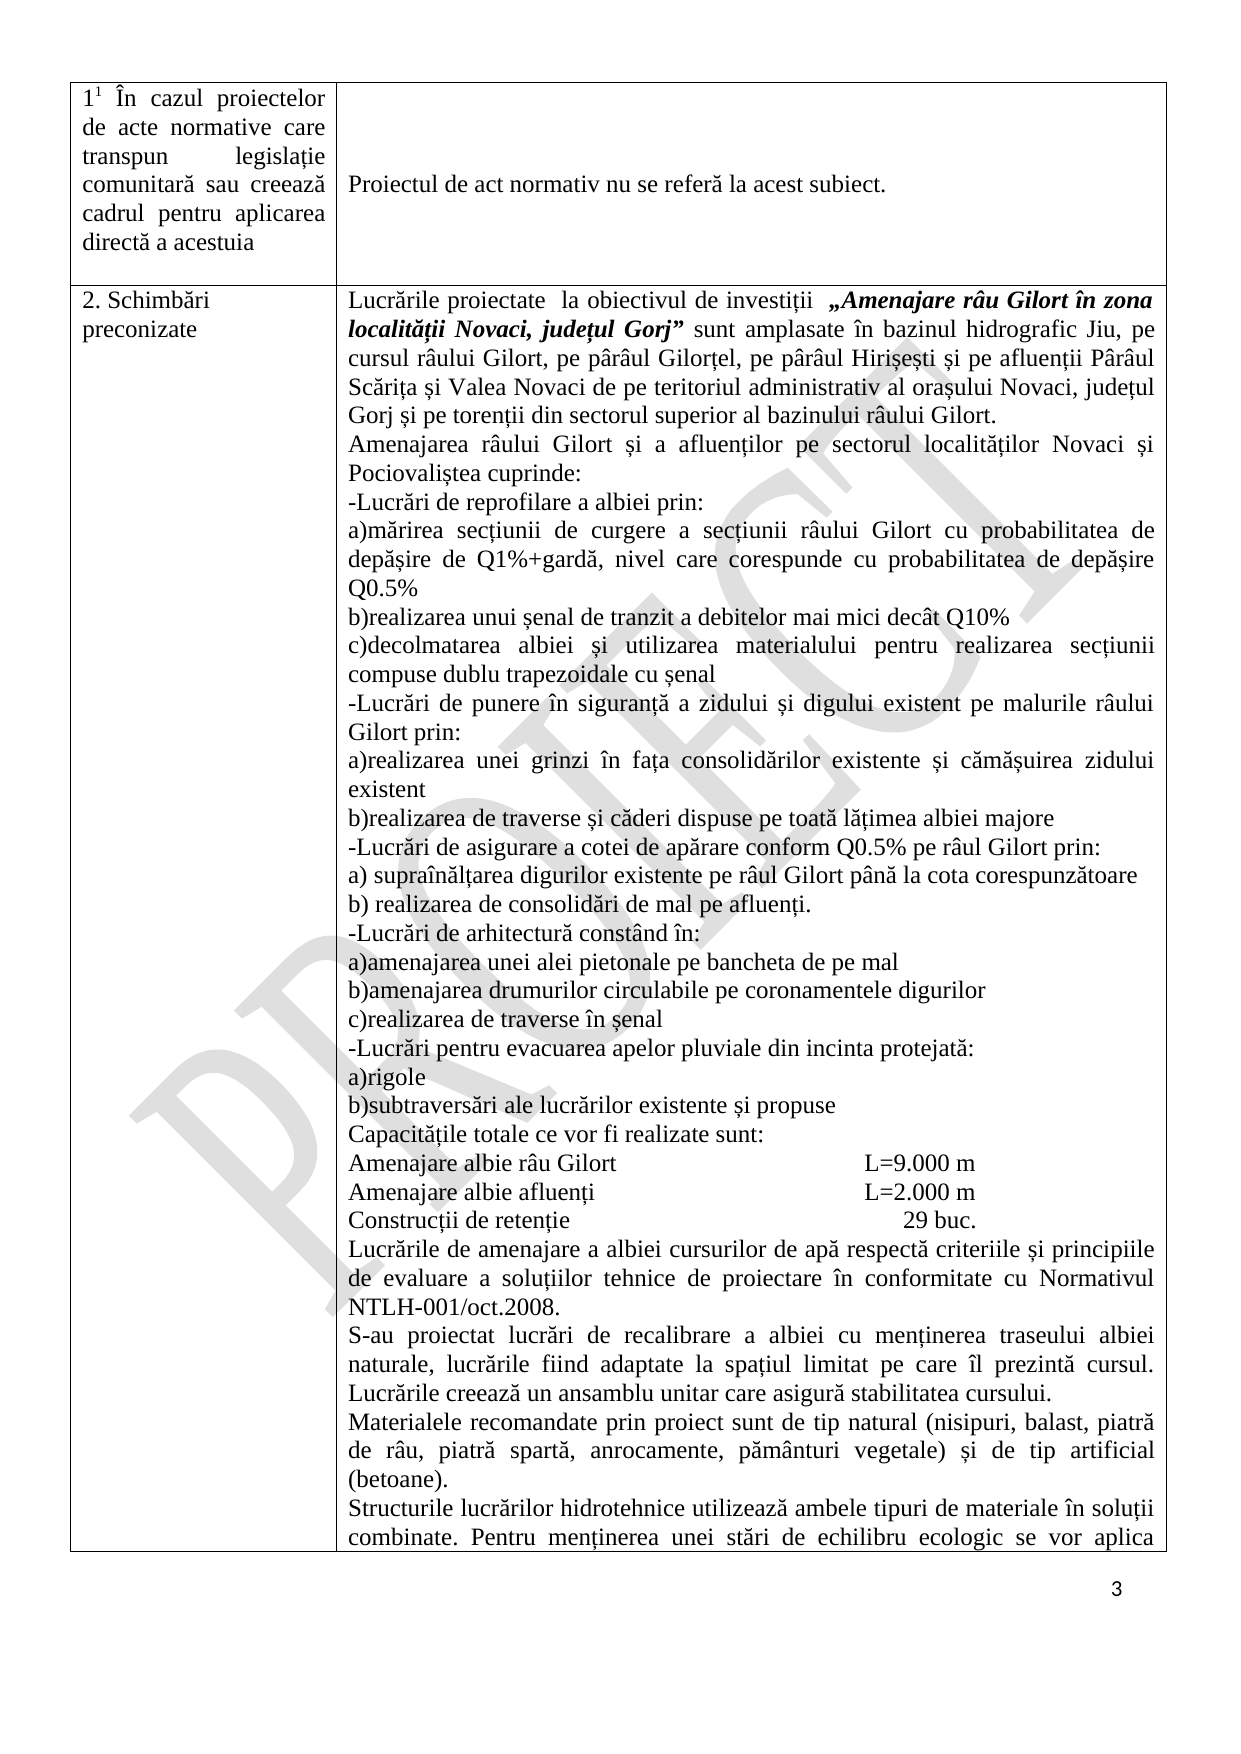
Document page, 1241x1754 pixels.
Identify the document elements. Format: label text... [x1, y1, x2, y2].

table_cell 11 În cazul proiectelor de acte normative care transpun legislație comunitară sau creează cadrul pentru aplicarea directă a acestuia [71, 83, 336, 284]
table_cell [337, 286, 1166, 1551]
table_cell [71, 286, 336, 1551]
table_cell Proiectul de act normativ nu se referă la acest subiect. [337, 83, 1166, 284]
